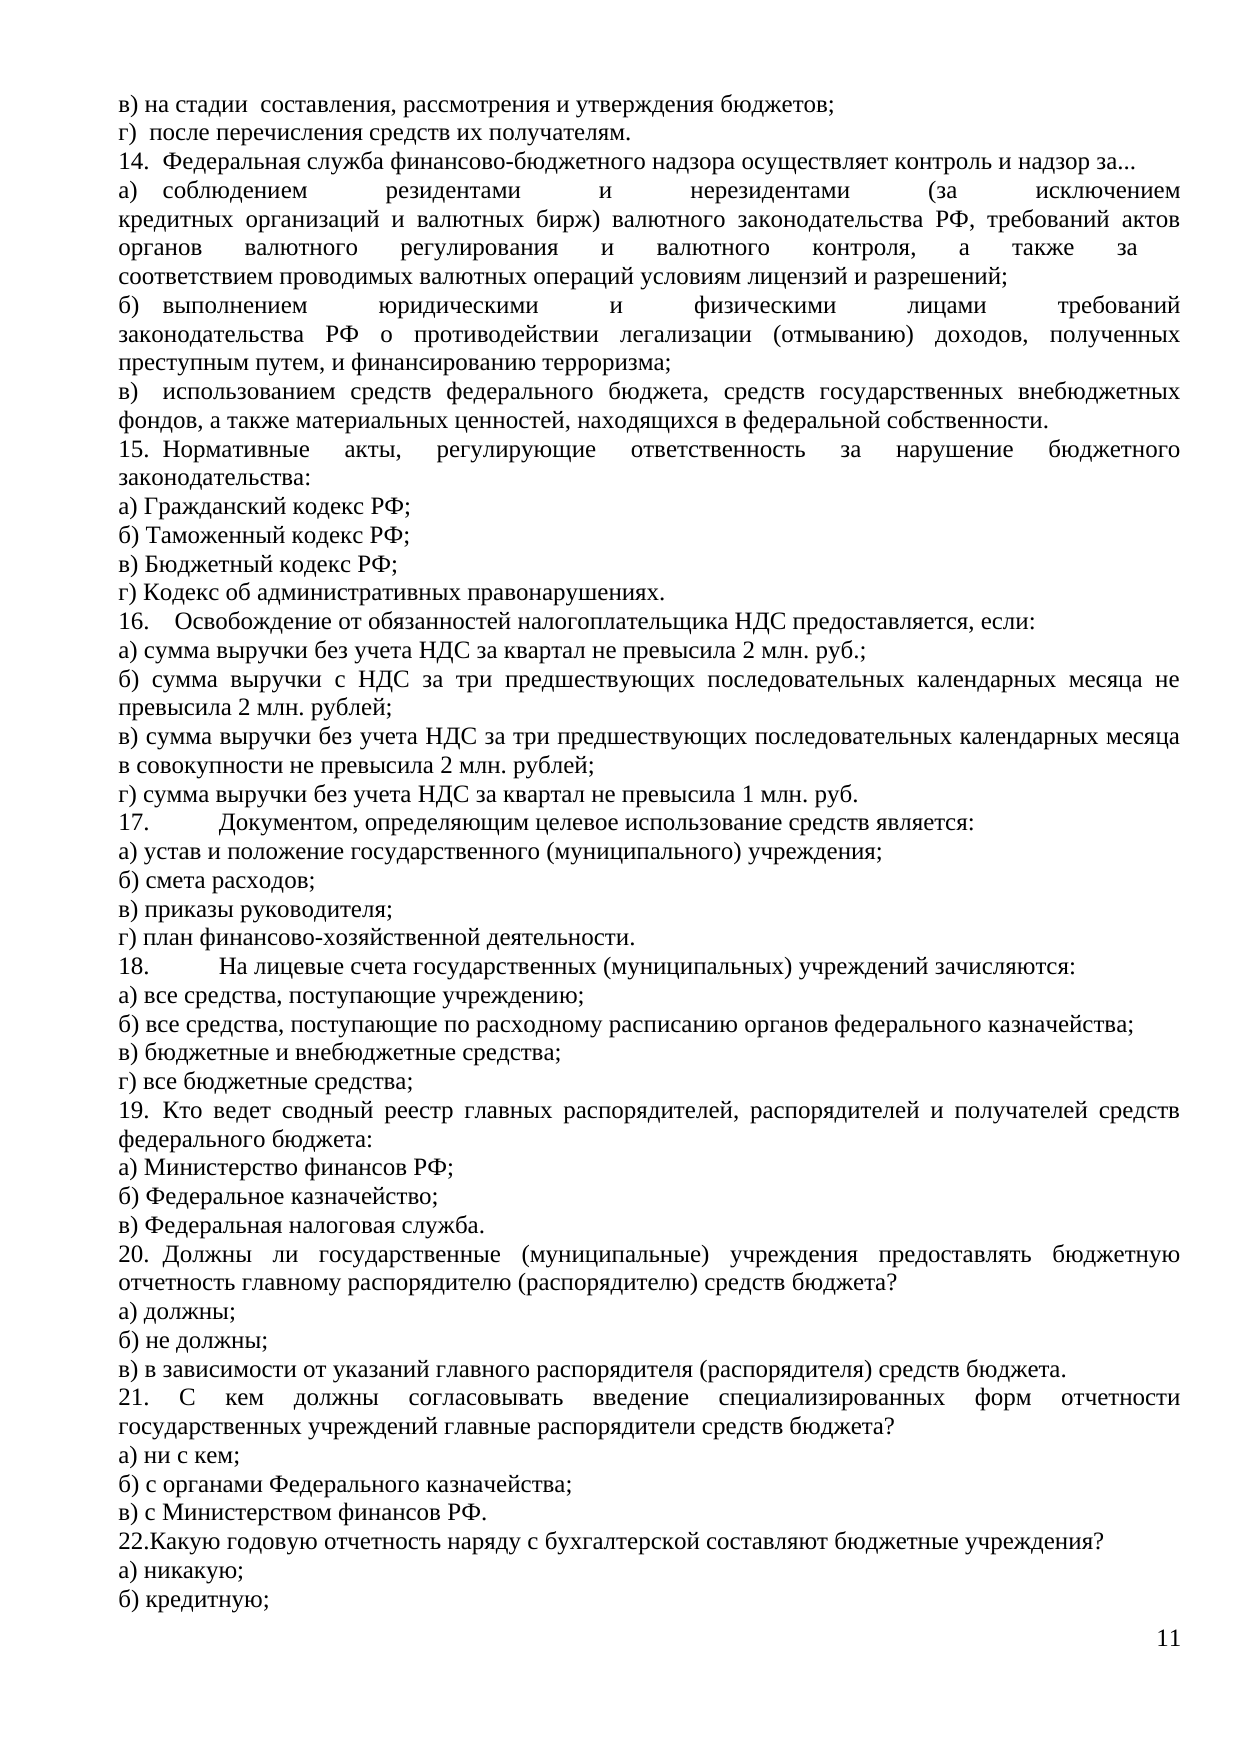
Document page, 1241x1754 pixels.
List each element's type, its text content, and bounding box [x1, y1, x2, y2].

text а) Министерство финансов РФ; [118, 1152, 1181, 1181]
text а) соблюдением резидентами и нерезидентами (за исключением кредитных организаций и валютных бирж) валютного законодательства РФ, требований актов органов валютного регулирования и валютного контроля, а также за соответствием проводимых валютных операций условиям лицензий и разрешений; [118, 175, 1181, 290]
list Документом, определяющим целевое использование средств является: [118, 807, 1181, 836]
list Освобождение от обязанностей налогоплательщика НДС предоставляется, если: [118, 606, 1181, 635]
text в) с Министерством финансов РФ. [118, 1497, 1181, 1526]
text а) ни с кем; [118, 1440, 1181, 1469]
list Должны ли государственные (муниципальные) учреждения предоставлять бюджетную отчетность главному распорядителю (распорядителю) средств бюджета? [118, 1239, 1181, 1296]
text в) на стадии составления, рассмотрения и утверждения бюджетов; [118, 89, 1181, 117]
text б) Федеральное казначейство; [118, 1181, 1181, 1210]
list Кто ведет сводный реестр главных распорядителей, распорядителей и получателей средств федерального бюджета: [118, 1095, 1181, 1152]
text г) сумма выручки без учета НДС за квартал не превысила 1 млн. руб. [118, 779, 1181, 807]
text а) никакую; [118, 1555, 1181, 1584]
text в) использованием средств федерального бюджета, средств государственных внебюджетных фондов, а также материальных ценностей, находящихся в федеральной собственности. [118, 376, 1181, 434]
text в) приказы руководителя; [118, 894, 1181, 922]
text б) выполнением юридическими и физическими лицами требований законодательства РФ о противодействии легализации (отмыванию) доходов, полученных преступным путем, и финансированию терроризма; [118, 290, 1181, 376]
text б) с органами Федерального казначейства; [118, 1469, 1181, 1497]
text в) в зависимости от указаний главного распорядителя (распорядителя) средств бюджета. [118, 1354, 1181, 1382]
text в) Федеральная налоговая служба. [118, 1210, 1181, 1239]
text 22.Какую годовую отчетность наряду с бухгалтерской составляют бюджетные учреждения? [118, 1526, 1181, 1555]
text в) сумма выручки без учета НДС за три предшествующих последовательных календарных месяца в совокупности не превысила 2 млн. рублей; [118, 721, 1181, 779]
list На лицевые счета государственных (муниципальных) учреждений зачисляются: [118, 951, 1181, 980]
text б) все средства, поступающие по расходному расписанию органов федерального казначейства; [118, 1009, 1181, 1037]
text а) сумма выручки без учета НДС за квартал не превысила 2 млн. руб.; [118, 635, 1181, 664]
text г) все бюджетные средства; [118, 1066, 1181, 1095]
list Федеральная служба финансово-бюджетного надзора осуществляет контроль и надзор за... [118, 146, 1181, 175]
text в) Бюджетный кодекс РФ; [118, 549, 1181, 577]
text г) Кодекс об административных правонарушениях. [118, 577, 1181, 606]
text а) все средства, поступающие учреждению; [118, 980, 1181, 1009]
text б) не должны; [118, 1325, 1181, 1354]
text б) смета расходов; [118, 865, 1181, 894]
text б) сумма выручки с НДС за три предшествующих последовательных календарных месяца не превысила 2 млн. рублей; [118, 664, 1181, 721]
text б) кредитную; [118, 1584, 1181, 1612]
text в) бюджетные и внебюджетные средства; [118, 1037, 1181, 1066]
list а) устав и положение государственного (муниципального) учреждения; [118, 836, 1181, 865]
text а) должны; [118, 1296, 1181, 1325]
text г) план финансово-хозяйственной деятельности. [118, 922, 1181, 951]
text г) после перечисления средств их получателям. [118, 117, 1181, 146]
text а) Гражданский кодекс РФ; [118, 491, 1181, 520]
text 21. С кем должны согласовывать введение специализированных форм отчетности государственных учреждений главные распорядители средств бюджета? [118, 1382, 1181, 1440]
list Нормативные акты, регулирующие ответственность за нарушение бюджетного законодательства: [118, 434, 1181, 491]
text б) Таможенный кодекс РФ; [118, 520, 1181, 549]
